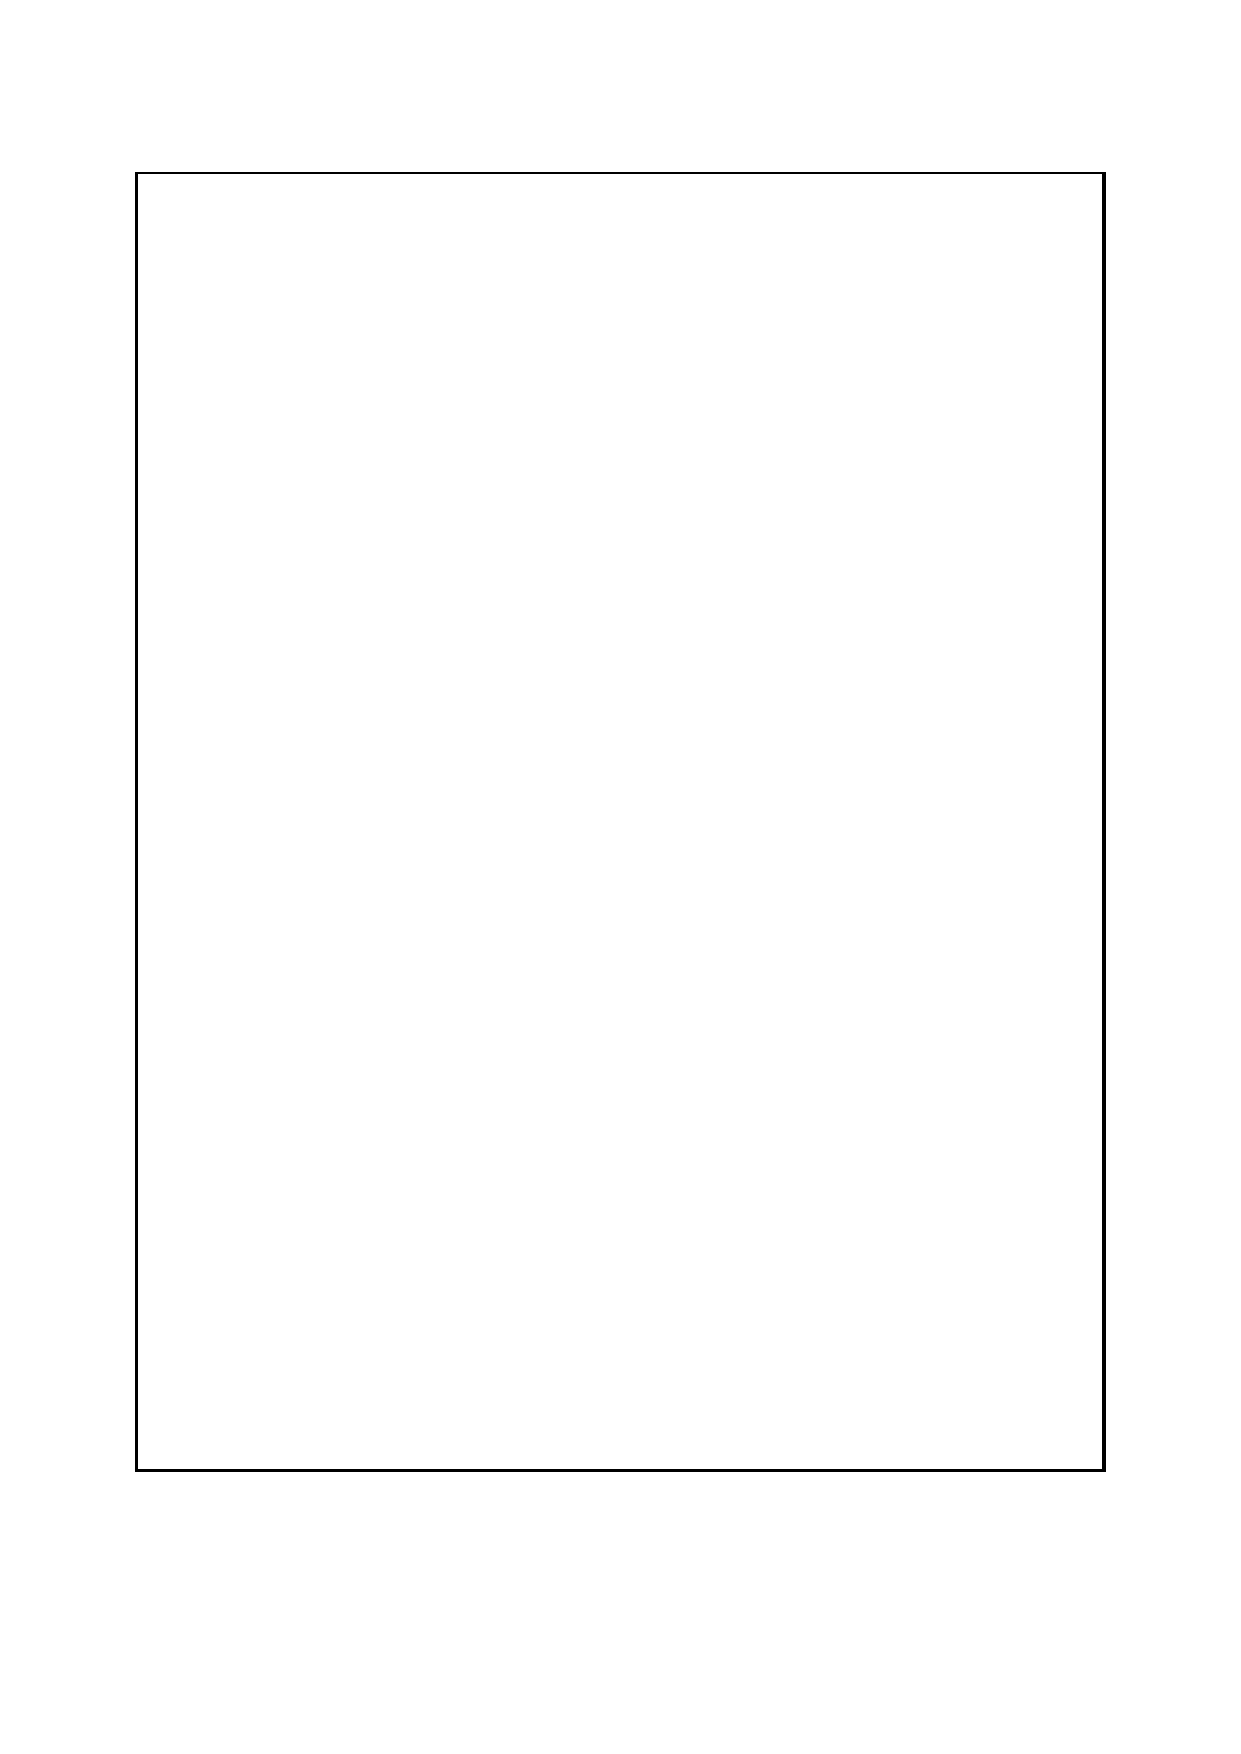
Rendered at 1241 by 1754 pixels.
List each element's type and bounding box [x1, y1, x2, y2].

table_cell [138, 174, 1102, 1469]
